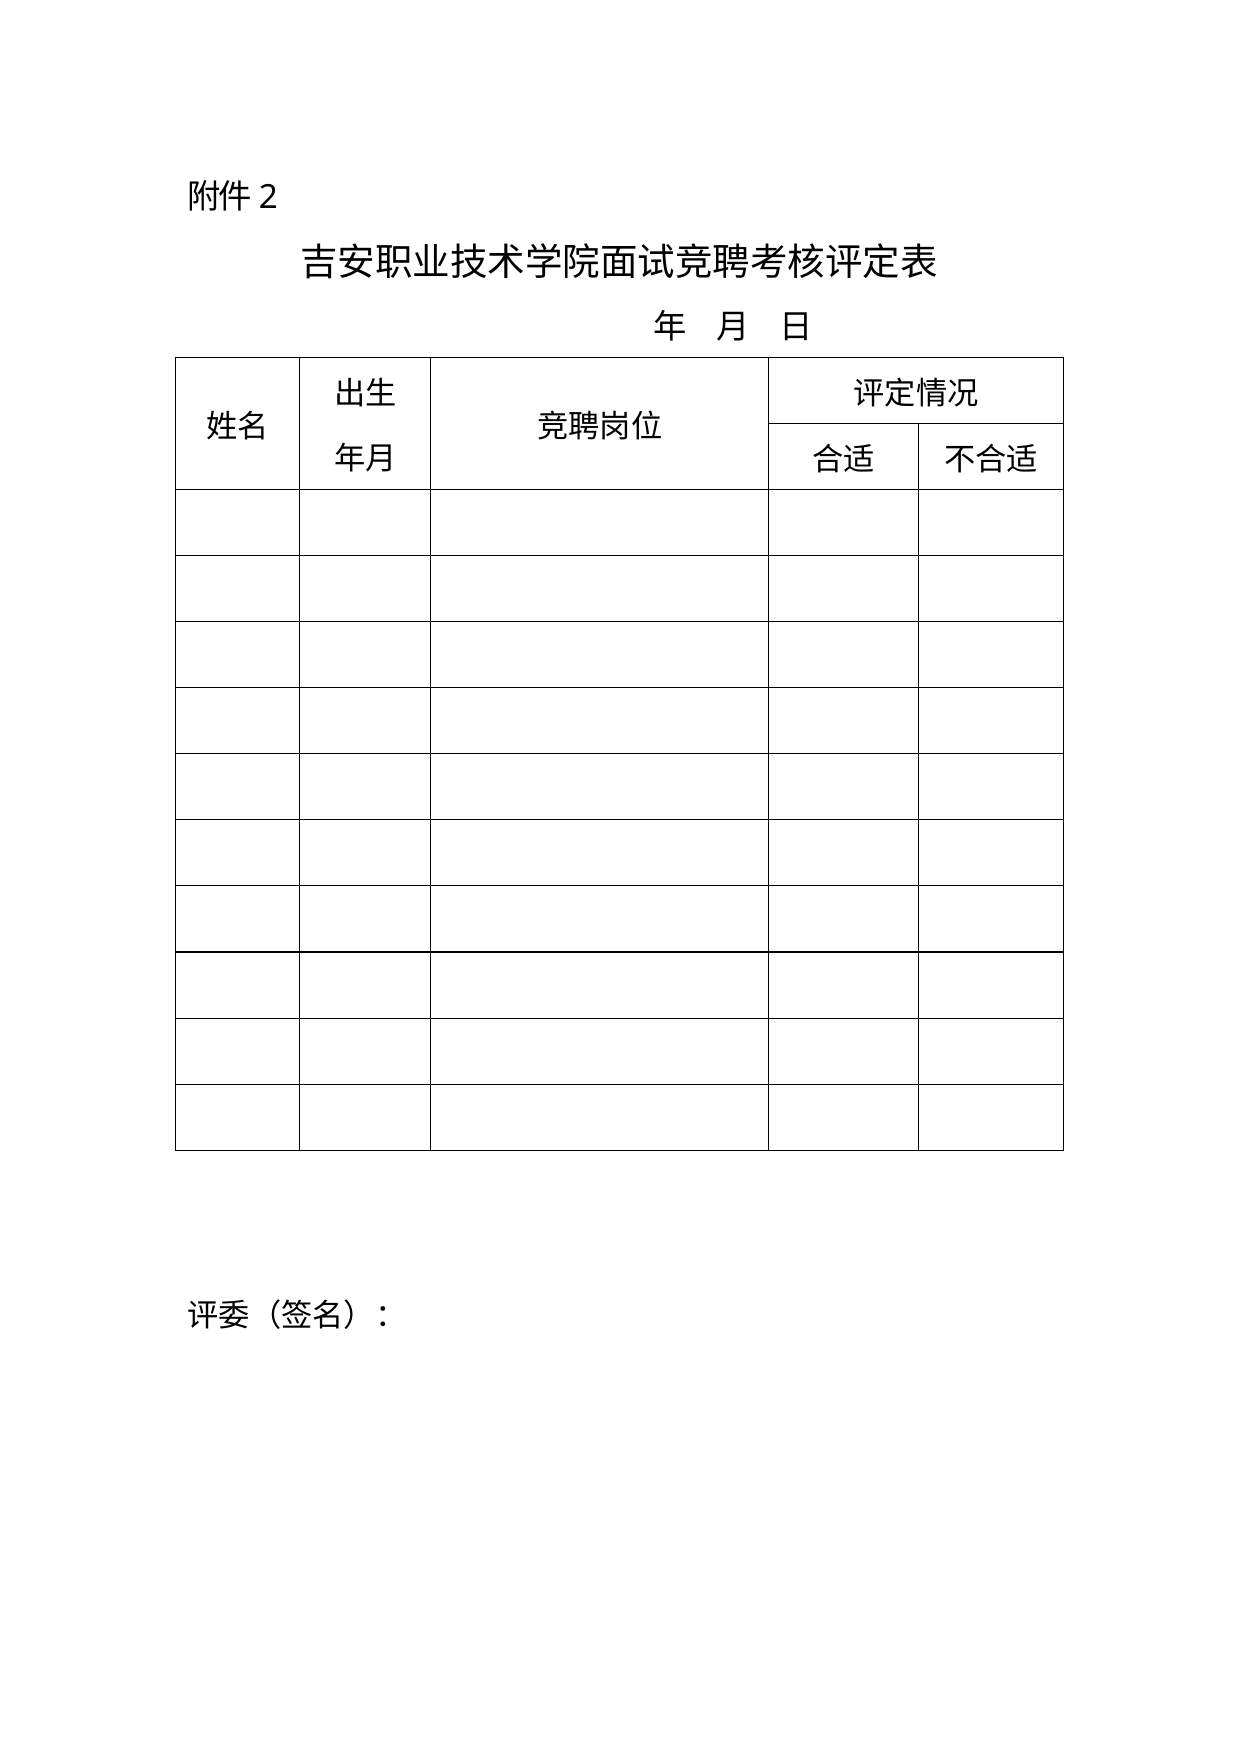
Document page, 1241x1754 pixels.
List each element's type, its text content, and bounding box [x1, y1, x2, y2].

table_cell [300, 953, 430, 1017]
table_header 姓名 [176, 358, 299, 489]
table_cell [176, 1019, 299, 1083]
table_cell [919, 1085, 1063, 1149]
table_header 竞聘岗位 [431, 358, 768, 489]
table_cell [300, 622, 430, 687]
text 附件2 [187, 162, 1053, 227]
table_cell [431, 688, 768, 753]
table_cell [919, 622, 1063, 687]
table_cell [919, 953, 1063, 1017]
table_cell [300, 1019, 430, 1083]
table_cell 不合适 [919, 424, 1063, 489]
table_cell [769, 490, 918, 555]
table_cell [769, 622, 918, 687]
table_cell [769, 886, 918, 951]
table_cell [431, 953, 768, 1017]
table_cell [919, 886, 1063, 951]
table_cell [431, 622, 768, 687]
table_cell [176, 754, 299, 819]
table_cell [300, 754, 430, 819]
table_cell [176, 622, 299, 687]
table_cell [769, 820, 918, 885]
table_cell [919, 1019, 1063, 1083]
table_cell [176, 886, 299, 951]
table_cell [176, 688, 299, 753]
table_cell [919, 688, 1063, 753]
text 吉安职业技术学院面试竞聘考核评定表 [187, 227, 1053, 292]
table_cell [769, 1019, 918, 1083]
table_cell [919, 754, 1063, 819]
table_cell [176, 820, 299, 885]
text 年 月 日 [187, 292, 1053, 357]
table_cell [300, 886, 430, 951]
table_cell [176, 556, 299, 621]
table_cell [300, 1085, 430, 1149]
table_cell [300, 490, 430, 555]
table_cell [300, 688, 430, 753]
table_cell [769, 754, 918, 819]
table_cell [431, 1085, 768, 1149]
table_cell [300, 556, 430, 621]
table_cell [431, 490, 768, 555]
table_cell [431, 754, 768, 819]
table_cell [769, 953, 918, 1017]
table_cell [919, 820, 1063, 885]
table_cell [769, 688, 918, 753]
table_cell [769, 1085, 918, 1149]
table_cell [919, 490, 1063, 555]
table_cell [769, 556, 918, 621]
table_cell [300, 820, 430, 885]
table_cell [431, 886, 768, 951]
table_header 出生 年月 [300, 358, 430, 489]
table_cell [919, 556, 1063, 621]
table_cell [431, 1019, 768, 1083]
table_cell [176, 490, 299, 555]
table_cell 合适 [769, 424, 918, 489]
table_cell [176, 953, 299, 1017]
table_cell [431, 820, 768, 885]
table_cell [176, 1085, 299, 1149]
text 评委（签名）： [187, 1281, 1053, 1346]
table_cell [431, 556, 768, 621]
table_header 评定情况 [769, 358, 1063, 423]
